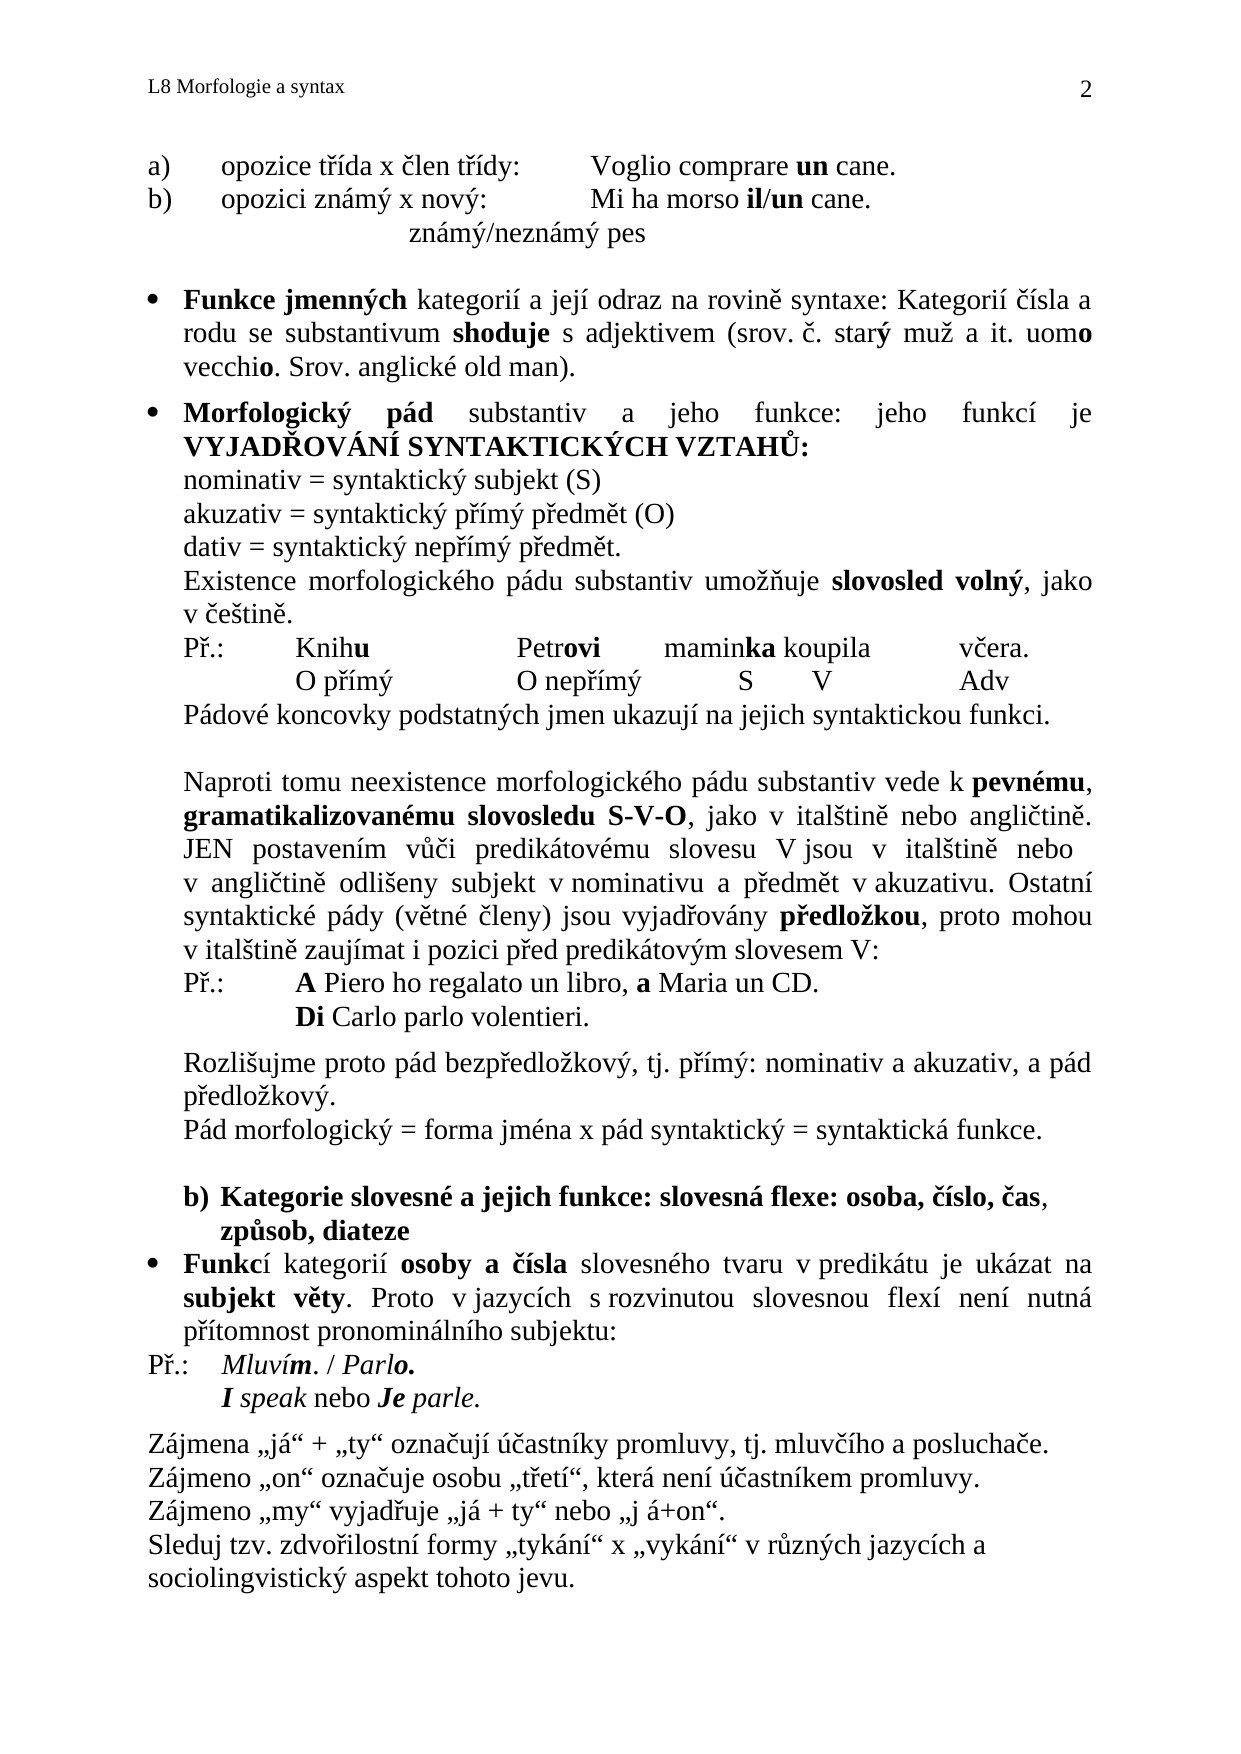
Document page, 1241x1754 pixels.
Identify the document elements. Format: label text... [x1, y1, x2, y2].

list opozici známý x nový: Mi ha morso il/un cane. známý/neznámý pes [148, 181, 1093, 248]
list Funkce jmenných kategorií a její odraz na rovině syntaxe: Kategorií čísla a rodu se substantivum shoduje s adjektivem (srov. č. starý muž a it. uomo vecchio. Srov. anglické old man). [148, 282, 1093, 382]
text Existence morfologického pádu substantiv umožňuje slovosled volný, jako v češtině. [183, 563, 1093, 630]
list opozice třída x člen třídy: Voglio comprare un cane. [148, 148, 1093, 181]
text Di Carlo parlo volentieri. [183, 999, 1093, 1032]
text Rozlišujme proto pád bezpředložkový, tj. přímý: nominativ a akuzativ, a pád předložkový. [183, 1045, 1093, 1112]
text I speak nebo Je parle. [148, 1380, 1093, 1414]
text Př.: Mluvím. / Parlo. [148, 1347, 1093, 1380]
text Pádové koncovky podstatných jmen ukazují na jejich syntaktickou funkci. [183, 697, 1093, 731]
text Naproti tomu neexistence morfologického pádu substantiv vede k pevnému, gramatikalizovanému slovosledu S-V-O, jako v italštině nebo angličtině. JEN postavením vůči predikátovému slovesu V jsou v italštině nebo v angličtině odlišeny subjekt v nominativu a předmět v akuzativu. Ostatní syntaktické pády (větné členy) jsou vyjadřovány předložkou, proto mohou v italštině zaujímat i pozici před predikátovým slovesem V: [183, 764, 1093, 965]
text Zájmeno „my“ vyjadřuje „já + ty“ nebo „j á+on“. [148, 1493, 1093, 1527]
text nominativ = syntaktický subjekt (S) [183, 462, 1093, 496]
text Pád morfologický = forma jména x pád syntaktický = syntaktická funkce. [183, 1112, 1093, 1146]
text Sleduj tzv. zdvořilostní formy „tykání“ x „vykání“ v různých jazycích a sociolingvistický aspekt tohoto jevu. [148, 1527, 1093, 1594]
list Kategorie slovesné a jejich funkce: slovesná flexe: osoba, číslo, čas, způsob, diateze [183, 1179, 1093, 1246]
text Př.: Knihu Petrovi maminka koupila včera. [183, 630, 1093, 663]
list Morfologický pád substantiv a jeho funkce: jeho funkcí je VYJADŘOVÁNÍ SYNTAKTICKÝCH VZTAHŮ: [148, 395, 1093, 462]
list Funkcí kategorií osoby a čísla slovesného tvaru v predikátu je ukázat na subjekt věty. Proto v jazycích s rozvinutou slovesnou flexí není nutná přítomnost pronominálního subjektu: [148, 1246, 1093, 1347]
text Př.: A Piero ho regalato un libro, a Maria un CD. [183, 965, 1093, 999]
text Zájmeno „on“ označuje osobu „třetí“, která není účastníkem promluvy. [148, 1460, 1093, 1493]
text dativ = syntaktický nepřímý předmět. [183, 529, 1093, 563]
text O přímý O nepřímý S V Adv [183, 663, 1093, 697]
text akuzativ = syntaktický přímý předmět (O) [183, 496, 1093, 529]
text Zájmena „já“ + „ty“ označují účastníky promluvy, tj. mluvčího a posluchače. [148, 1426, 1093, 1460]
